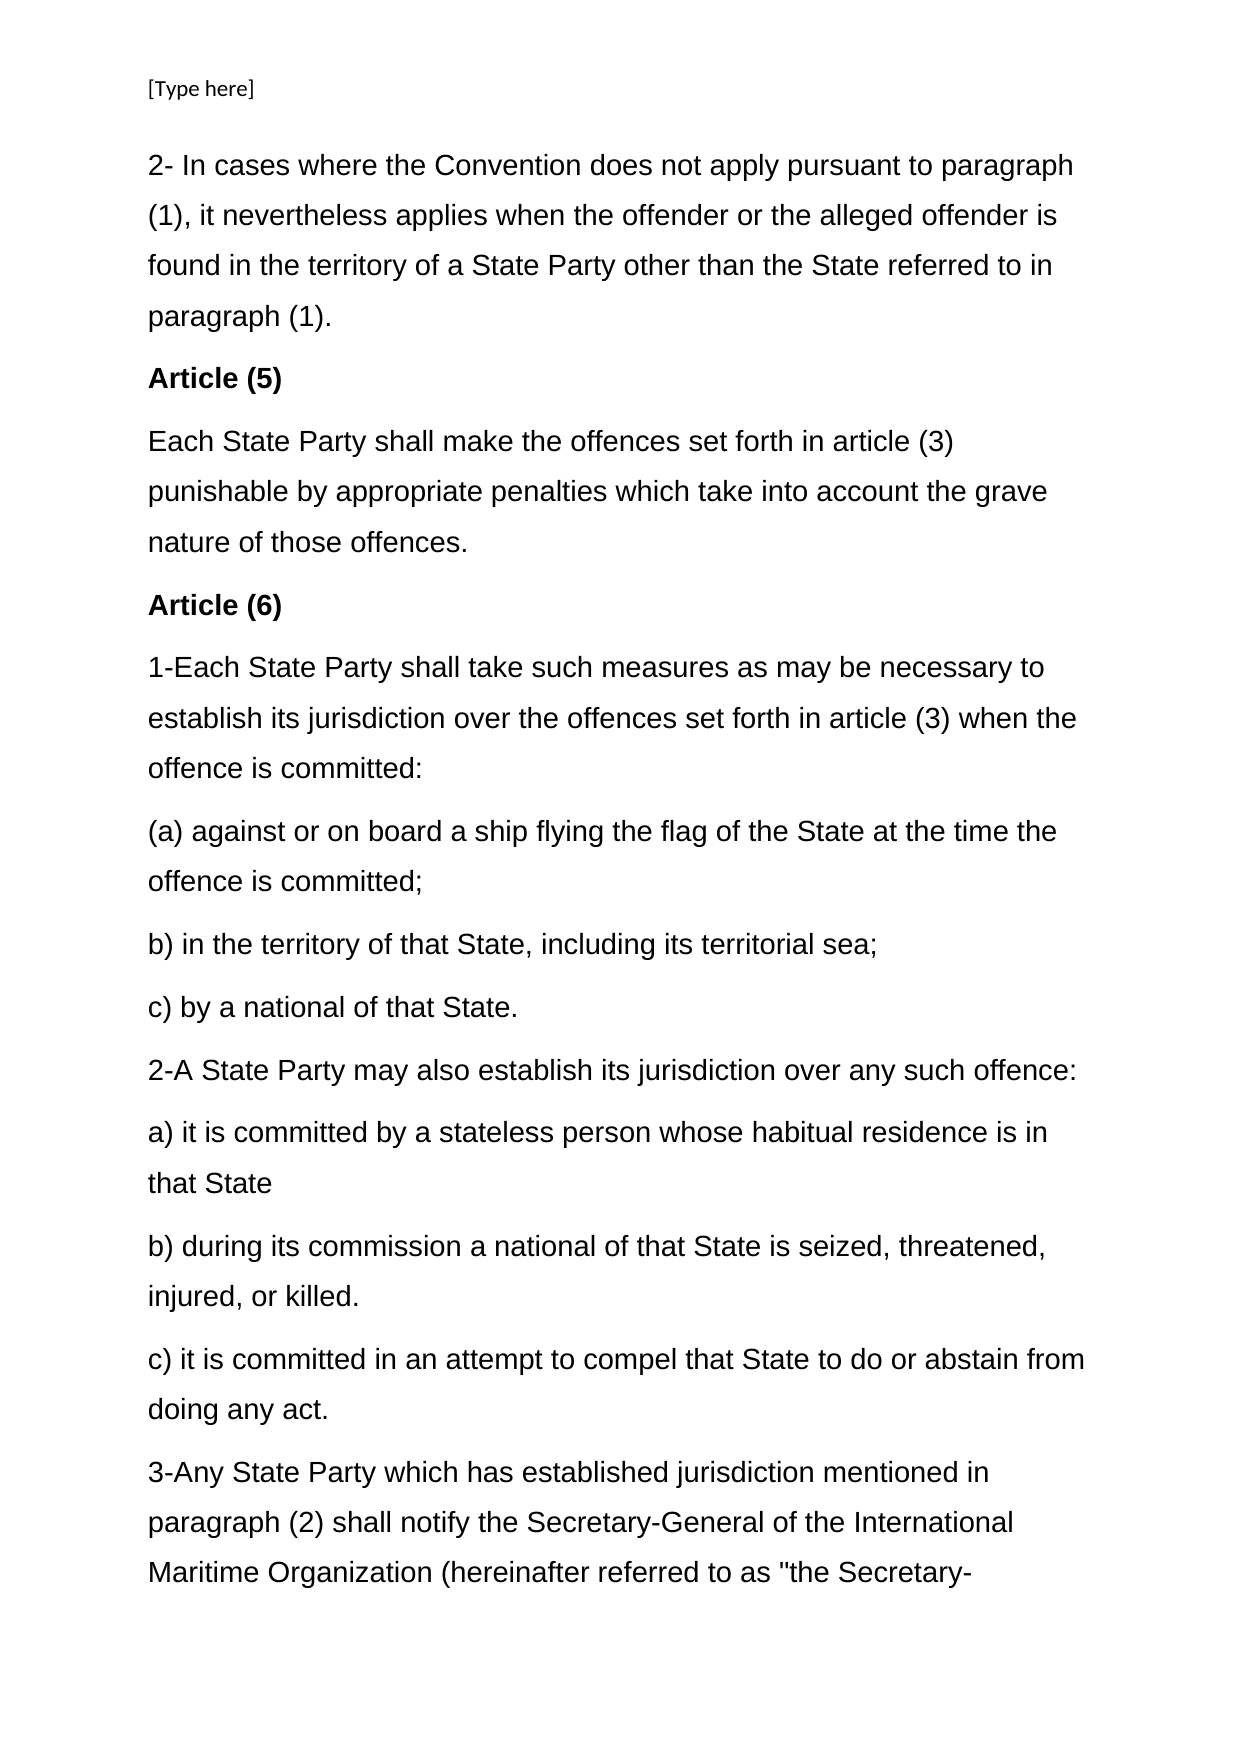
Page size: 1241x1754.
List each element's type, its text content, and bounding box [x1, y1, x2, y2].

text (a) against or on board a ship flying the flag of the State at the time the offence is committed; [148, 814, 1093, 898]
text c) it is committed in an attempt to compel that State to do or abstain from doing any act. [148, 1342, 1093, 1426]
text 2-A State Party may also establish its jurisdiction over any such offence: [148, 1053, 1093, 1086]
text Each State Party shall make the offences set forth in article (3) punishable by appropriate penalties which take into account the grave nature of those offences. [148, 424, 1093, 558]
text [148, 1455, 1093, 1589]
text a) it is committed by a stateless person whose habitual residence is in that State [148, 1115, 1093, 1199]
text b) during its commission a national of that State is seized, threatened, injured, or killed. [148, 1228, 1093, 1312]
text Article (5) [148, 361, 1093, 395]
text b) in the territory of that State, including its territorial sea; [148, 927, 1093, 961]
text 1-Each State Party shall take such measures as may be necessary to establish its jurisdiction over the offences set forth in article (3) when the offence is committed: [148, 650, 1093, 784]
text Article (6) [148, 588, 1093, 621]
text c) by a national of that State. [148, 990, 1093, 1023]
text 2- In cases where the Convention does not apply pursuant to paragraph (1), it nevertheless applies when the offender or the alleged offender is found in the territory of a State Party other than the State referred to in paragraph (1). [148, 148, 1093, 332]
